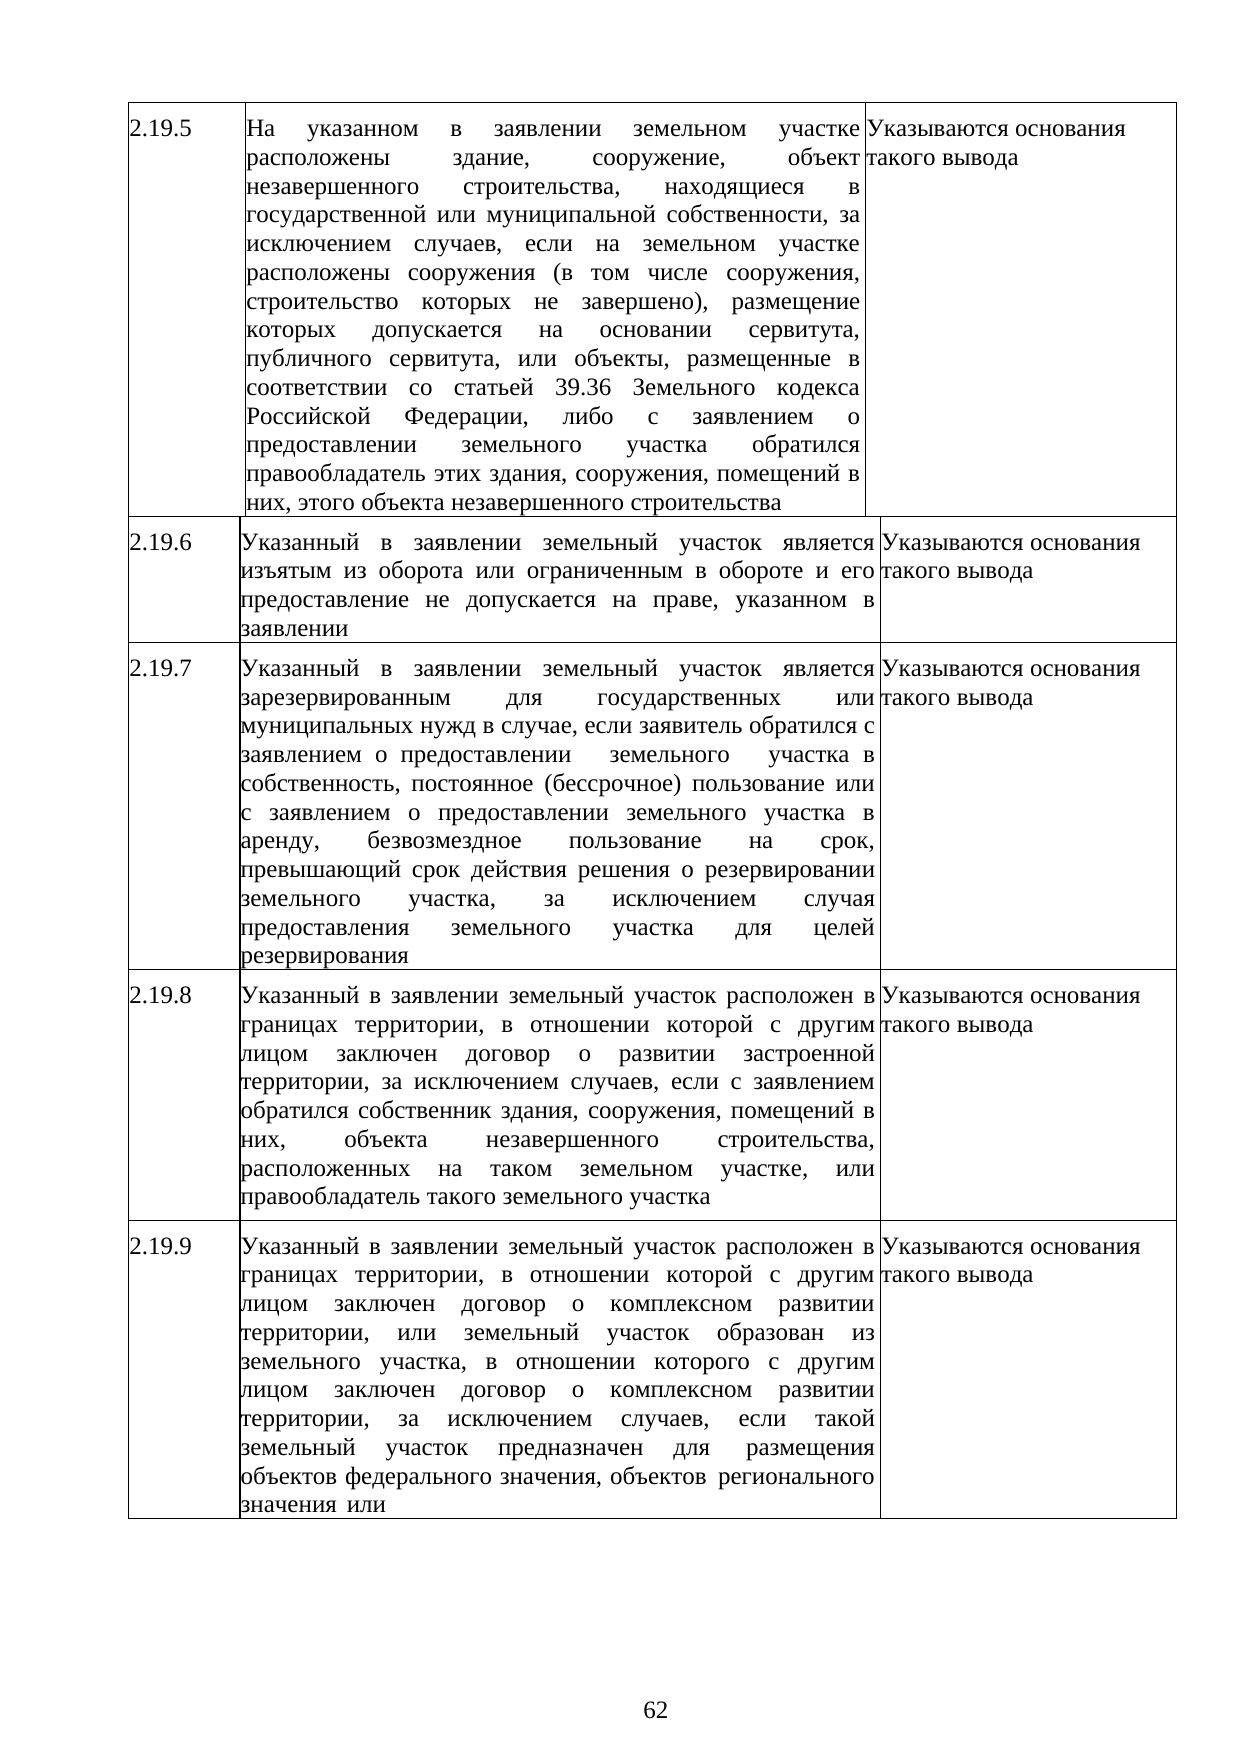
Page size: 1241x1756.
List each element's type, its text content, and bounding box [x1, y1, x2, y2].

table_cell Указываются основания такого вывода [881, 643, 1176, 969]
table_cell Указанный в заявлении земельный участок расположен в границах территории, в отношении которой с другим лицом заключен договор о комплексном развитии территории, или земельный участок образован из земельного участка, в отношении которого с другим лицом заключен договор о комплексном развитии территории, за исключением случаев, если такой земельный участок предназначен для размещения объектов федерального значения, объектов регионального значения или [241, 1221, 880, 1518]
table_cell Указываются основания такого вывода [881, 517, 1176, 642]
table_cell На указанном в заявлении земельном участке расположены здание, сооружение, объект незавершенного строительства, находящиеся в государственной или муниципальной собственности, за исключением случаев, если на земельном участке расположены сооружения (в том числе сооружения, строительство которых не завершено), размещение которых допускается на основании сервитута, публичного сервитута, или объекты, размещенные в соответствии со статьей 39.36 Земельного кодекса Российской Федерации, либо с заявлением о предоставлении земельного участка обратился правообладатель этих здания, сооружения, помещений в них, этого объекта незавершенного строительства [246, 103, 865, 516]
table_cell 2.19.7 [129, 643, 239, 969]
table_cell 2.19.6 [129, 517, 239, 642]
table_cell Указываются основания такого вывода [881, 1221, 1176, 1518]
table_cell 2.19.9 [129, 1221, 239, 1518]
table_cell Указываются основания такого вывода [866, 103, 1176, 516]
table_cell 2.19.5 [129, 103, 245, 516]
table_cell Указываются основания такого вывода [881, 970, 1176, 1219]
table_cell Указанный в заявлении земельный участок является зарезервированным для государственных или муниципальных нужд в случае, если заявитель обратился с заявлением о предоставлении земельного участка в собственность, постоянное (бессрочное) пользование или с заявлением о предоставлении земельного участка в аренду, безвозмездное пользование на срок, превышающий срок действия решения о резервировании земельного участка, за исключением случая предоставления земельного участка для целей резервирования [241, 643, 880, 969]
table_cell Указанный в заявлении земельный участок является изъятым из оборота или ограниченным в обороте и его предоставление не допускается на праве, указанном в заявлении [241, 517, 880, 642]
table_cell 2.19.8 [129, 970, 239, 1219]
table_cell Указанный в заявлении земельный участок расположен в границах территории, в отношении которой с другим лицом заключен договор о развитии застроенной территории, за исключением случаев, если с заявлением обратился собственник здания, сооружения, помещений в них, объекта незавершенного строительства, расположенных на таком земельном участке, или правообладатель такого земельного участка [241, 970, 880, 1219]
